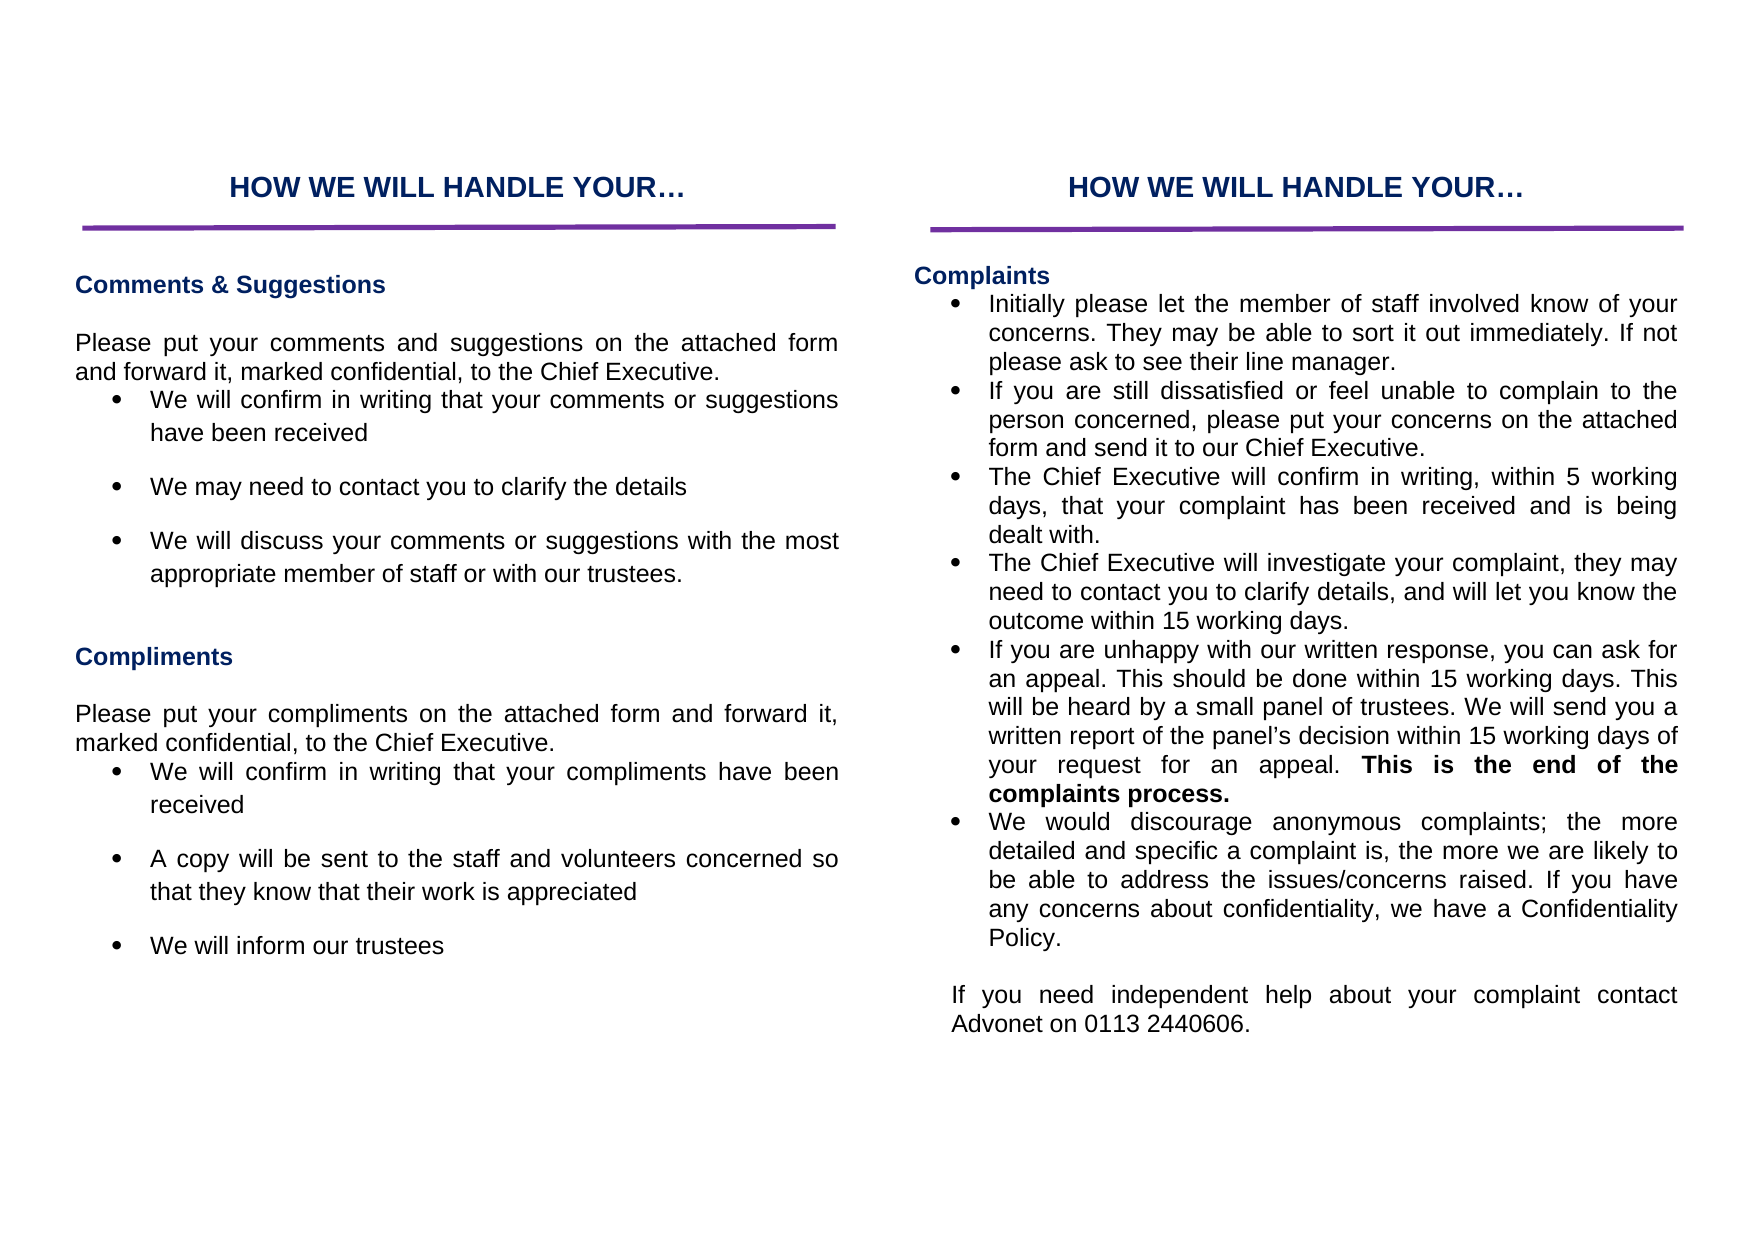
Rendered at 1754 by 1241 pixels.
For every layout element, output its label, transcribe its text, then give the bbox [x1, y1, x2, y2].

text Please put your comments and suggestions on the attached form and forward it, marked confidential, to the Chief Executive. [75, 328, 840, 385]
text HOW WE WILL HANDLE YOUR… [914, 169, 1679, 203]
list Initially please let the member of staff involved know of your concerns. They may be able to sort it out immediately. If not please ask to see their line manager. [951, 289, 1679, 376]
text Complaints [914, 261, 1679, 289]
list We would discourage anonymous complaints; the more detailed and specific a complaint is, the more we are likely to be able to address the issues/concerns raised. If you have any concerns about confidentiality, we have a Confidentiality Policy. [951, 807, 1679, 951]
list The Chief Executive will investigate your complaint, they may need to contact you to clarify details, and will let you know the outcome within 15 working days. [951, 548, 1679, 635]
text Comments & Suggestions [75, 270, 840, 299]
list We will discuss your comments or suggestions with the most appropriate member of staff or with our trustees. [112, 526, 840, 588]
text Compliments [75, 642, 840, 671]
list A copy will be sent to the staff and volunteers concerned so that they know that their work is appreciated [112, 844, 840, 906]
list We will confirm in writing that your comments or suggestions have been received [112, 385, 840, 447]
list We will confirm in writing that your compliments have been received [112, 757, 840, 819]
list The Chief Executive will confirm in writing, within 5 working days, that your complaint has been received and is being dealt with. [951, 462, 1679, 548]
text HOW WE WILL HANDLE YOUR… [75, 169, 840, 203]
text Please put your compliments on the attached form and forward it, marked confidential, to the Chief Executive. [75, 699, 840, 757]
list If you are unhappy with our written response, you can ask for an appeal. This should be done within 15 working days. This will be heard by a small panel of trustees. We will send you a written report of the panel’s decision within 15 working days of your request for an appeal. This is the end of the complaints process. [951, 635, 1679, 807]
list If you are still dissatisfied or feel unable to complain to the person concerned, please put your concerns on the attached form and send it to our Chief Executive. [951, 376, 1679, 462]
list We will inform our trustees [112, 931, 840, 960]
text If you need independent help about your complaint contact Advonet on 0113 2440606. [951, 980, 1679, 1037]
list We may need to contact you to clarify the details [112, 472, 840, 501]
